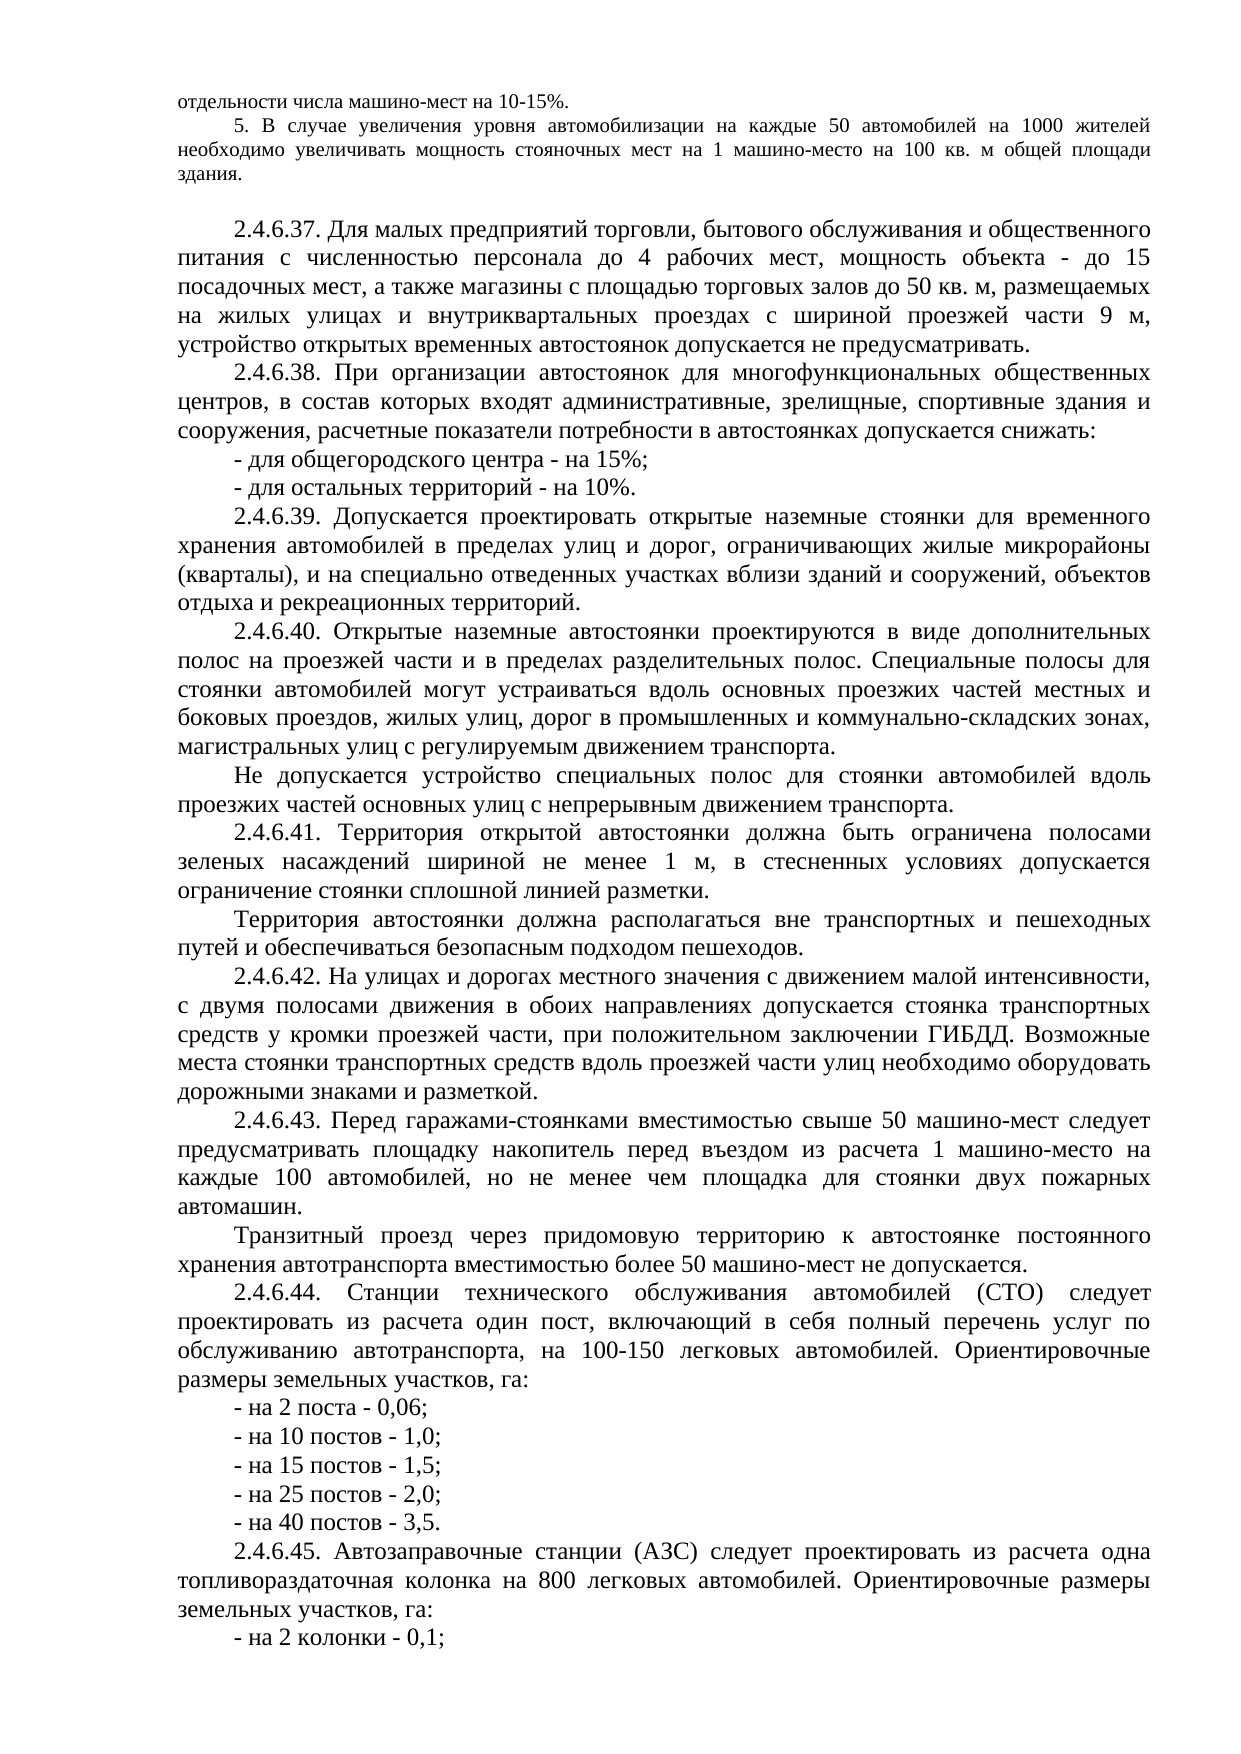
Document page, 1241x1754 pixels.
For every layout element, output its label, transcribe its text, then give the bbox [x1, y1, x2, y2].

text 2.4.6.39. Допускается проектировать открытые наземные стоянки для временного хранения автомобилей в пределах улиц и дорог, ограничивающих жилые микрорайоны (кварталы), и на специально отведенных участках вблизи зданий и сооружений, объектов отдыха и рекреационных территорий. [177, 501, 1152, 616]
text 2.4.6.38. При организации автостоянок для многофункциональных общественных центров, в состав которых входят административные, зрелищные, спортивные здания и сооружения, расчетные показатели потребности в автостоянках допускается снижать: [177, 357, 1152, 444]
text - на 2 поста - 0,06; [177, 1392, 1152, 1421]
text - на 15 постов - 1,5; [177, 1450, 1152, 1479]
text 2.4.6.40. Открытые наземные автостоянки проектируются в виде дополнительных полос на проезжей части и в пределах разделительных полос. Специальные полосы для стоянки автомобилей могут устраиваться вдоль основных проезжих частей местных и боковых проездов, жилых улиц, дорог в промышленных и коммунально-складских зонах, магистральных улиц с регулируемым движением транспорта. [177, 616, 1152, 760]
text 5. В случае увеличения уровня автомобилизации на каждые 50 автомобилей на 1000 жителей необходимо увеличивать мощность стояночных мест на 1 машино-место на 100 кв. м общей площади здания. [177, 113, 1152, 185]
text 2.4.6.37. Для малых предприятий торговли, бытового обслуживания и общественного питания с численностью персонала до 4 рабочих мест, мощность объекта - до 15 посадочных мест, а также магазины с площадью торговых залов до 50 кв. м, размещаемых на жилых улицах и внутриквартальных проездах с шириной проезжей части 9 м, устройство открытых временных автостоянок допускается не предусматривать. [177, 214, 1152, 357]
text Территория автостоянки должна располагаться вне транспортных и пешеходных путей и обеспечиваться безопасным подходом пешеходов. [177, 904, 1152, 961]
text - на 25 постов - 2,0; [177, 1479, 1152, 1507]
text 2.4.6.43. Перед гаражами-стоянками вместимостью свыше 50 машино-мест следует предусматривать площадку накопитель перед въездом из расчета 1 машино-место на каждые 100 автомобилей, но не менее чем площадка для стоянки двух пожарных автомашин. [177, 1105, 1152, 1220]
text 2.4.6.45. Автозаправочные станции (АЗС) следует проектировать из расчета одна топливораздаточная колонка на 800 легковых автомобилей. Ориентировочные размеры земельных участков, га: [177, 1536, 1152, 1622]
text - для остальных территорий - на 10%. [177, 472, 1152, 501]
text 2.4.6.44. Станции технического обслуживания автомобилей (СТО) следует проектировать из расчета один пост, включающий в себя полный перечень услуг по обслуживанию автотранспорта, на 100-150 легковых автомобилей. Ориентировочные размеры земельных участков, га: [177, 1277, 1152, 1392]
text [177, 89, 1152, 113]
text 2.4.6.42. На улицах и дорогах местного значения с движением малой интенсивности, с двумя полосами движения в обоих направлениях допускается стоянка транспортных средств у кромки проезжей части, при положительном заключении ГИБДД. Возможные места стоянки транспортных средств вдоль проезжей части улиц необходимо оборудовать дорожными знаками и разметкой. [177, 961, 1152, 1105]
text - на 10 постов - 1,0; [177, 1421, 1152, 1450]
text - на 2 колонки - 0,1; [177, 1622, 1152, 1651]
text Транзитный проезд через придомовую территорию к автостоянке постоянного хранения автотранспорта вместимостью более 50 машино-мест не допускается. [177, 1220, 1152, 1277]
text - для общегородского центра - на 15%; [177, 444, 1152, 472]
text Не допускается устройство специальных полос для стоянки автомобилей вдоль проезжих частей основных улиц с непрерывным движением транспорта. [177, 760, 1152, 817]
text - на 40 постов - 3,5. [177, 1507, 1152, 1536]
text 2.4.6.41. Территория открытой автостоянки должна быть ограничена полосами зеленых насаждений шириной не менее 1 м, в стесненных условиях допускается ограничение стоянки сплошной линией разметки. [177, 817, 1152, 904]
